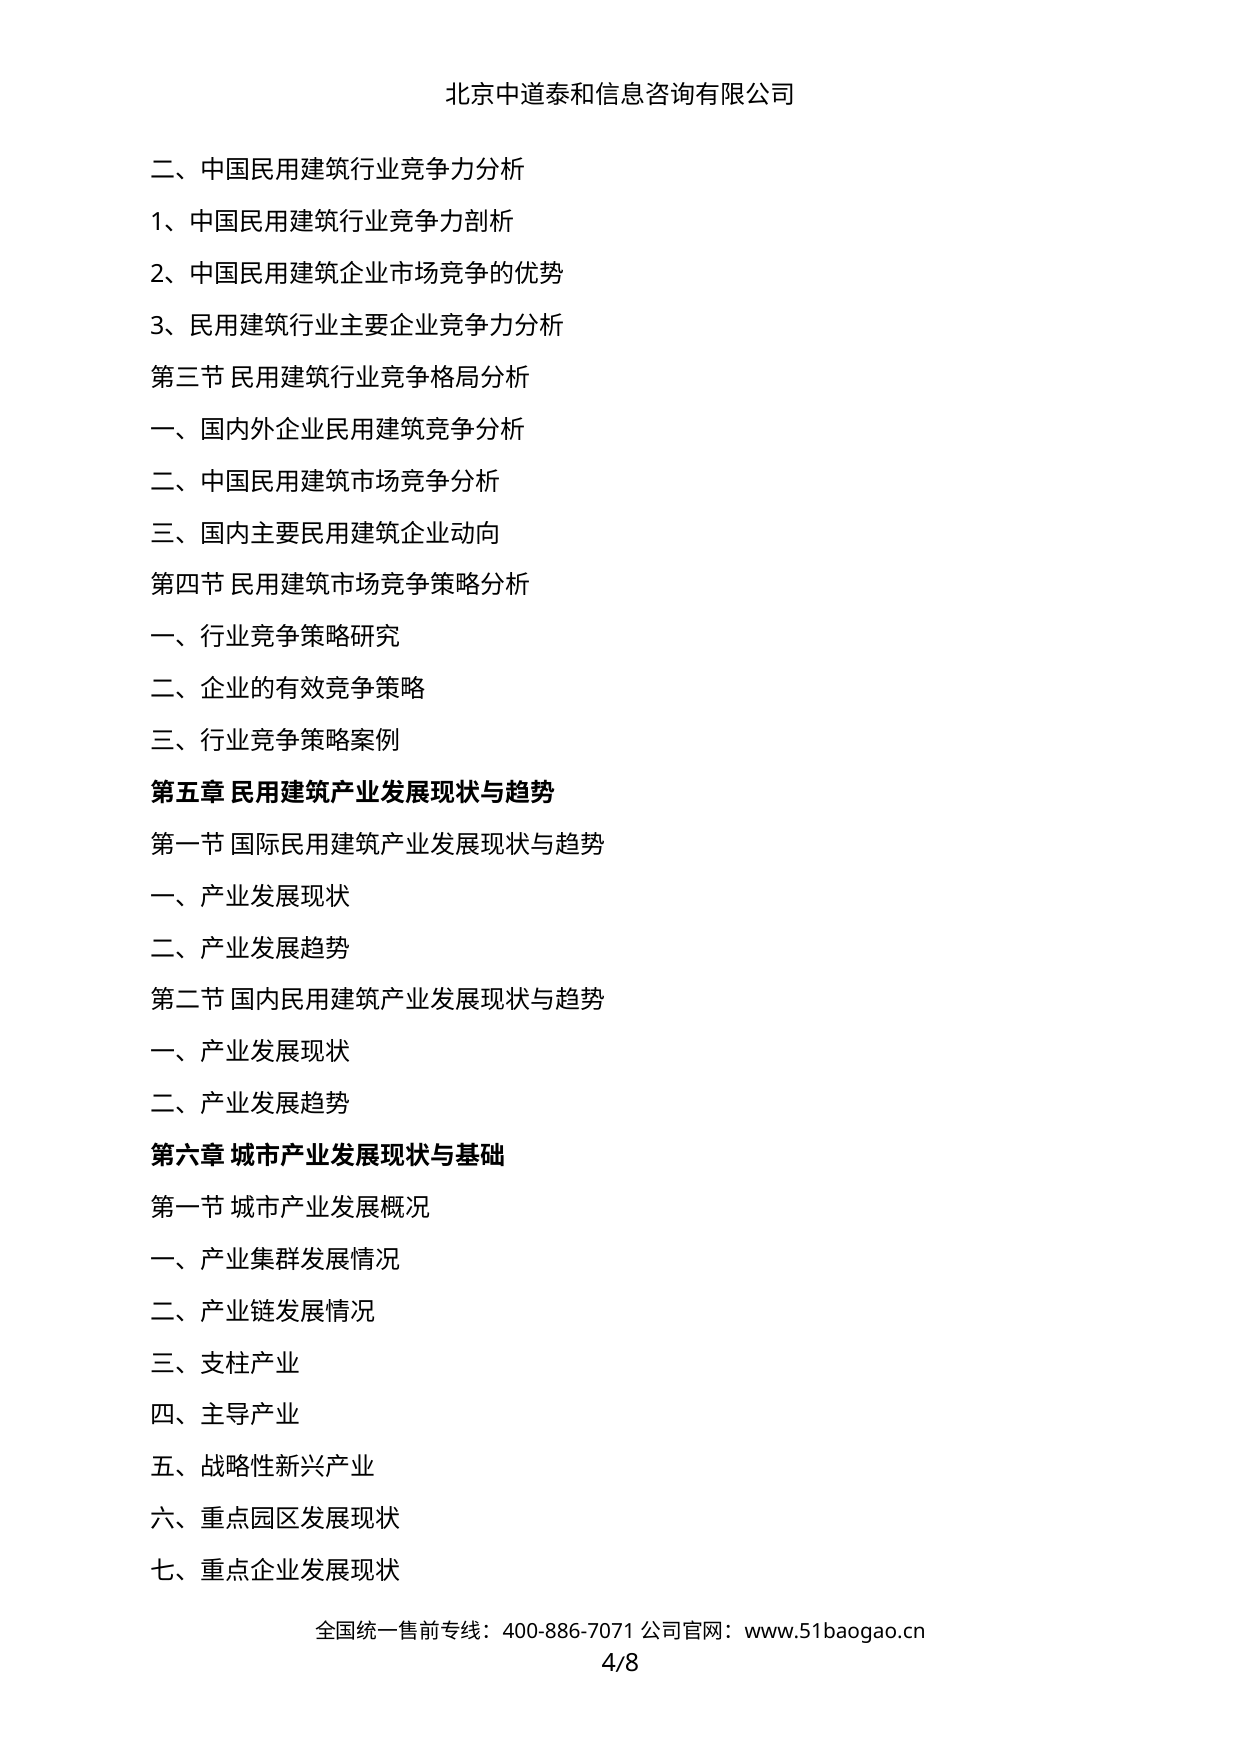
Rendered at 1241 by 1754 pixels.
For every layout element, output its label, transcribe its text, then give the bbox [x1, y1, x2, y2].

text 五、战略性新兴产业 [150, 1447, 1090, 1483]
text 第五章 民用建筑产业发展现状与趋势 [150, 772, 1090, 809]
text 一、行业竞争策略研究 [150, 617, 1090, 653]
text 一、产业发展现状 [150, 1032, 1090, 1068]
text 第一节 国际民用建筑产业发展现状与趋势 [150, 824, 1090, 861]
text 第三节 民用建筑行业竞争格局分析 [150, 357, 1090, 394]
text 3、民用建筑行业主要企业竞争力分析 [150, 306, 1090, 342]
text 第六章 城市产业发展现状与基础 [150, 1136, 1090, 1172]
text 1、中国民用建筑行业竞争力剖析 [150, 202, 1090, 238]
text 第一节 城市产业发展概况 [150, 1187, 1090, 1224]
text 二、产业发展趋势 [150, 1084, 1090, 1120]
text 一、产业发展现状 [150, 876, 1090, 912]
text 2、中国民用建筑企业市场竞争的优势 [150, 254, 1090, 290]
text 七、重点企业发展现状 [150, 1551, 1090, 1587]
text 三、国内主要民用建筑企业动向 [150, 513, 1090, 549]
text 二、产业发展趋势 [150, 928, 1090, 964]
text 三、行业竞争策略案例 [150, 721, 1090, 757]
text 二、产业链发展情况 [150, 1291, 1090, 1327]
text 四、主导产业 [150, 1395, 1090, 1431]
text 第二节 国内民用建筑产业发展现状与趋势 [150, 980, 1090, 1016]
text 二、中国民用建筑市场竞争分析 [150, 461, 1090, 497]
text 二、中国民用建筑行业竞争力分析 [150, 150, 1090, 186]
text 第四节 民用建筑市场竞争策略分析 [150, 565, 1090, 601]
text 二、企业的有效竞争策略 [150, 669, 1090, 705]
text 一、产业集群发展情况 [150, 1239, 1090, 1276]
text 三、支柱产业 [150, 1343, 1090, 1379]
text 一、国内外企业民用建筑竞争分析 [150, 409, 1090, 446]
text 六、重点园区发展现状 [150, 1499, 1090, 1535]
